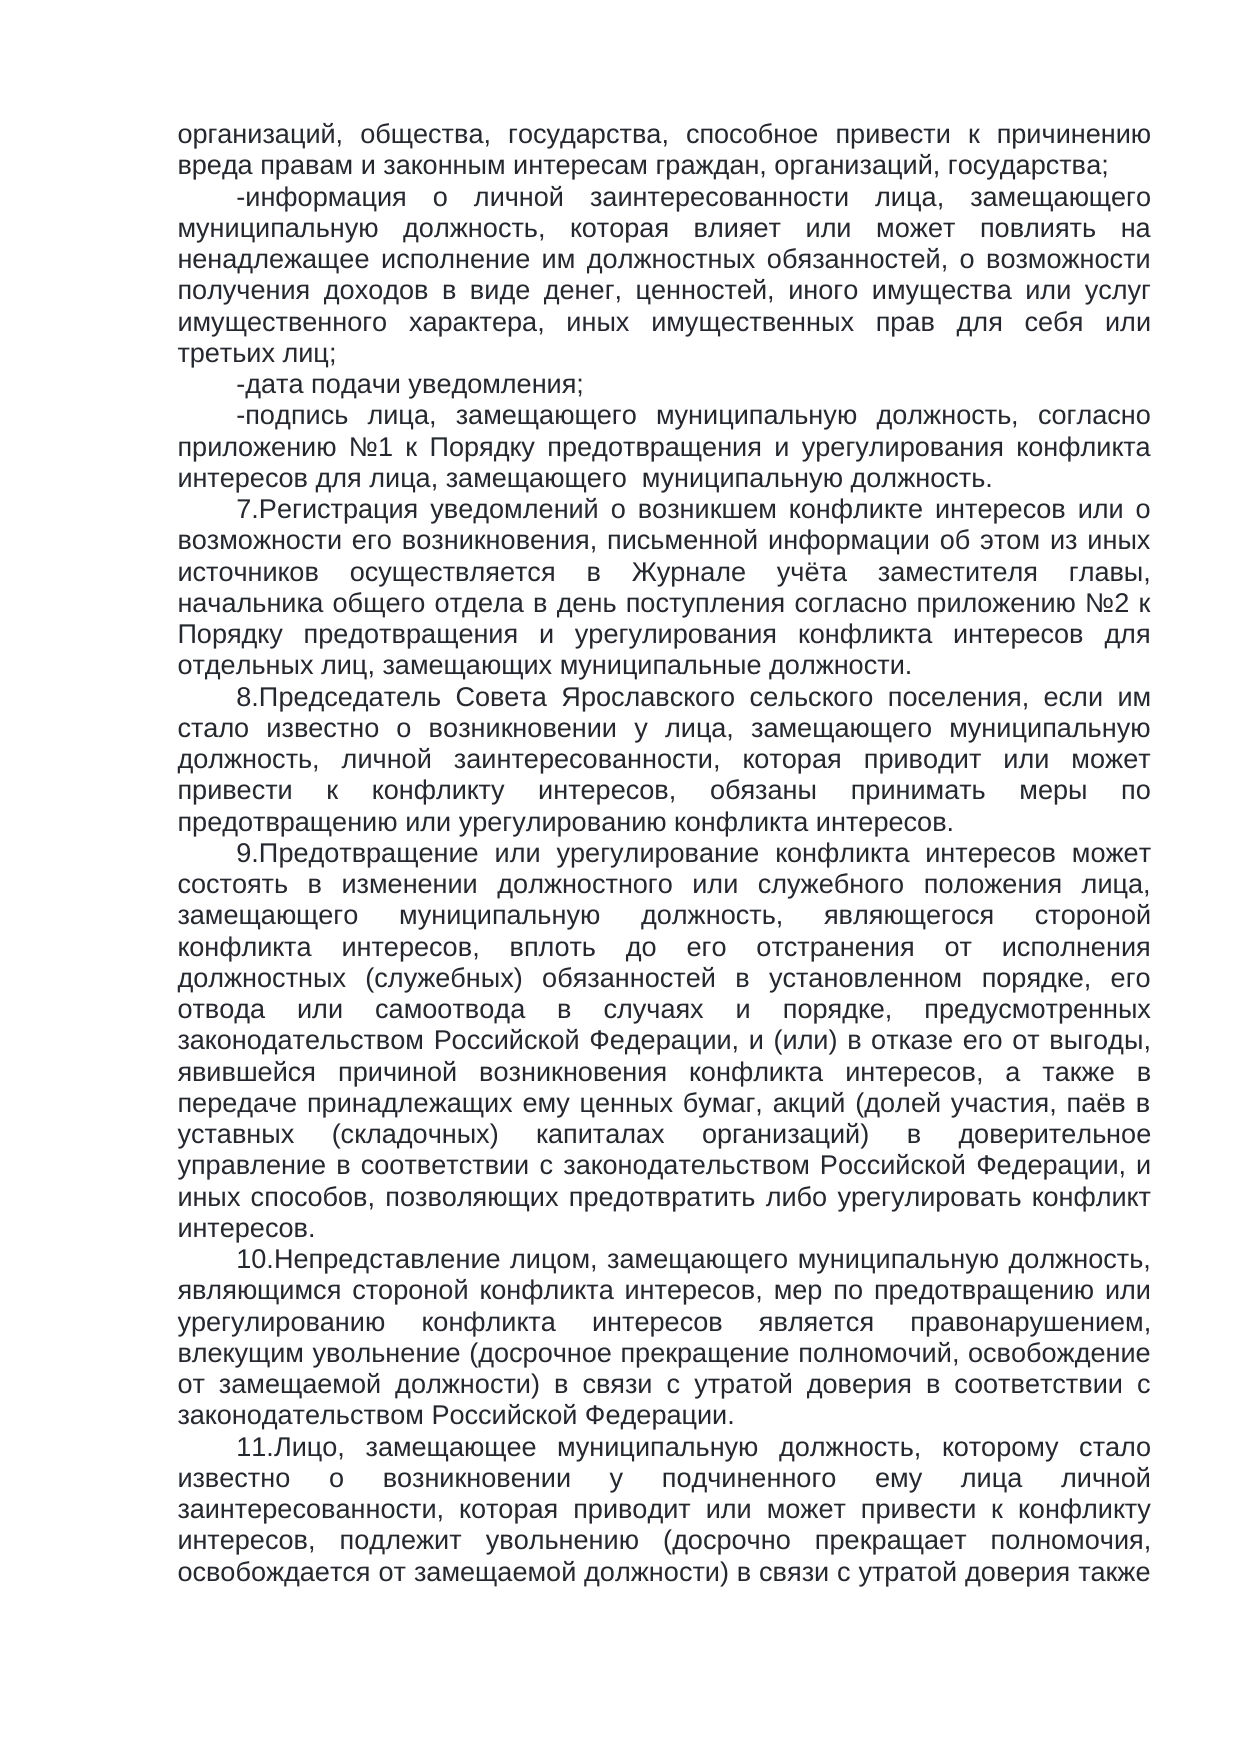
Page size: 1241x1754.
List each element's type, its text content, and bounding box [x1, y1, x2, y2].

text -дата подачи уведомления; [177, 368, 1152, 399]
text 10.Непредставление лицом, замещающего муниципальную должность, являющимся стороной конфликта интересов, мер по предотвращению или урегулированию конфликта интересов является правонарушением, влекущим увольнение (досрочное прекращение полномочий, освобождение от замещаемой должности) в связи с утратой доверия в соответствии с законодательством Российской Федерации. [177, 1243, 1152, 1431]
text 9.Предотвращение или урегулирование конфликта интересов может состоять в изменении должностного или служебного положения лица, замещающего муниципальную должность, являющегося стороной конфликта интересов, вплоть до его отстранения от исполнения должностных (служебных) обязанностей в установленном порядке, его отвода или самоотвода в случаях и порядке, предусмотренных законодательством Российской Федерации, и (или) в отказе его от выгоды, явившейся причиной возникновения конфликта интересов, а также в передаче принадлежащих ему ценных бумаг, акций (долей участия, паёв в уставных (складочных) капиталах организаций) в доверительное управление в соответствии с законодательством Российской Федерации, и иных способов, позволяющих предотвратить либо урегулировать конфликт интересов. [177, 837, 1152, 1243]
text -информация о личной заинтересованности лица, замещающего муниципальную должность, которая влияет или может повлиять на ненадлежащее исполнение им должностных обязанностей, о возможности получения доходов в виде денег, ценностей, иного имущества или услуг имущественного характера, иных имущественных прав для себя или третьих лиц; [177, 181, 1152, 368]
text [177, 1431, 1152, 1587]
text -подпись лица, замещающего муниципальную должность, согласно приложению №1 к Порядку предотвращения и урегулирования конфликта интересов для лица, замещающего муниципальную должность. [177, 399, 1152, 493]
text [177, 118, 1152, 181]
text 8.Председатель Совета Ярославского сельского поселения, если им стало известно о возникновении у лица, замещающего муниципальную должность, личной заинтересованности, которая приводит или может привести к конфликту интересов, обязаны принимать меры по предотвращению или урегулированию конфликта интересов. [177, 681, 1152, 837]
text 7.Регистрация уведомлений о возникшем конфликте интересов или о возможности его возникновения, письменной информации об этом из иных источников осуществляется в Журнале учёта заместителя главы, начальника общего отдела в день поступления согласно приложению №2 к Порядку предотвращения и урегулирования конфликта интересов для отдельных лиц, замещающих муниципальные должности. [177, 493, 1152, 681]
